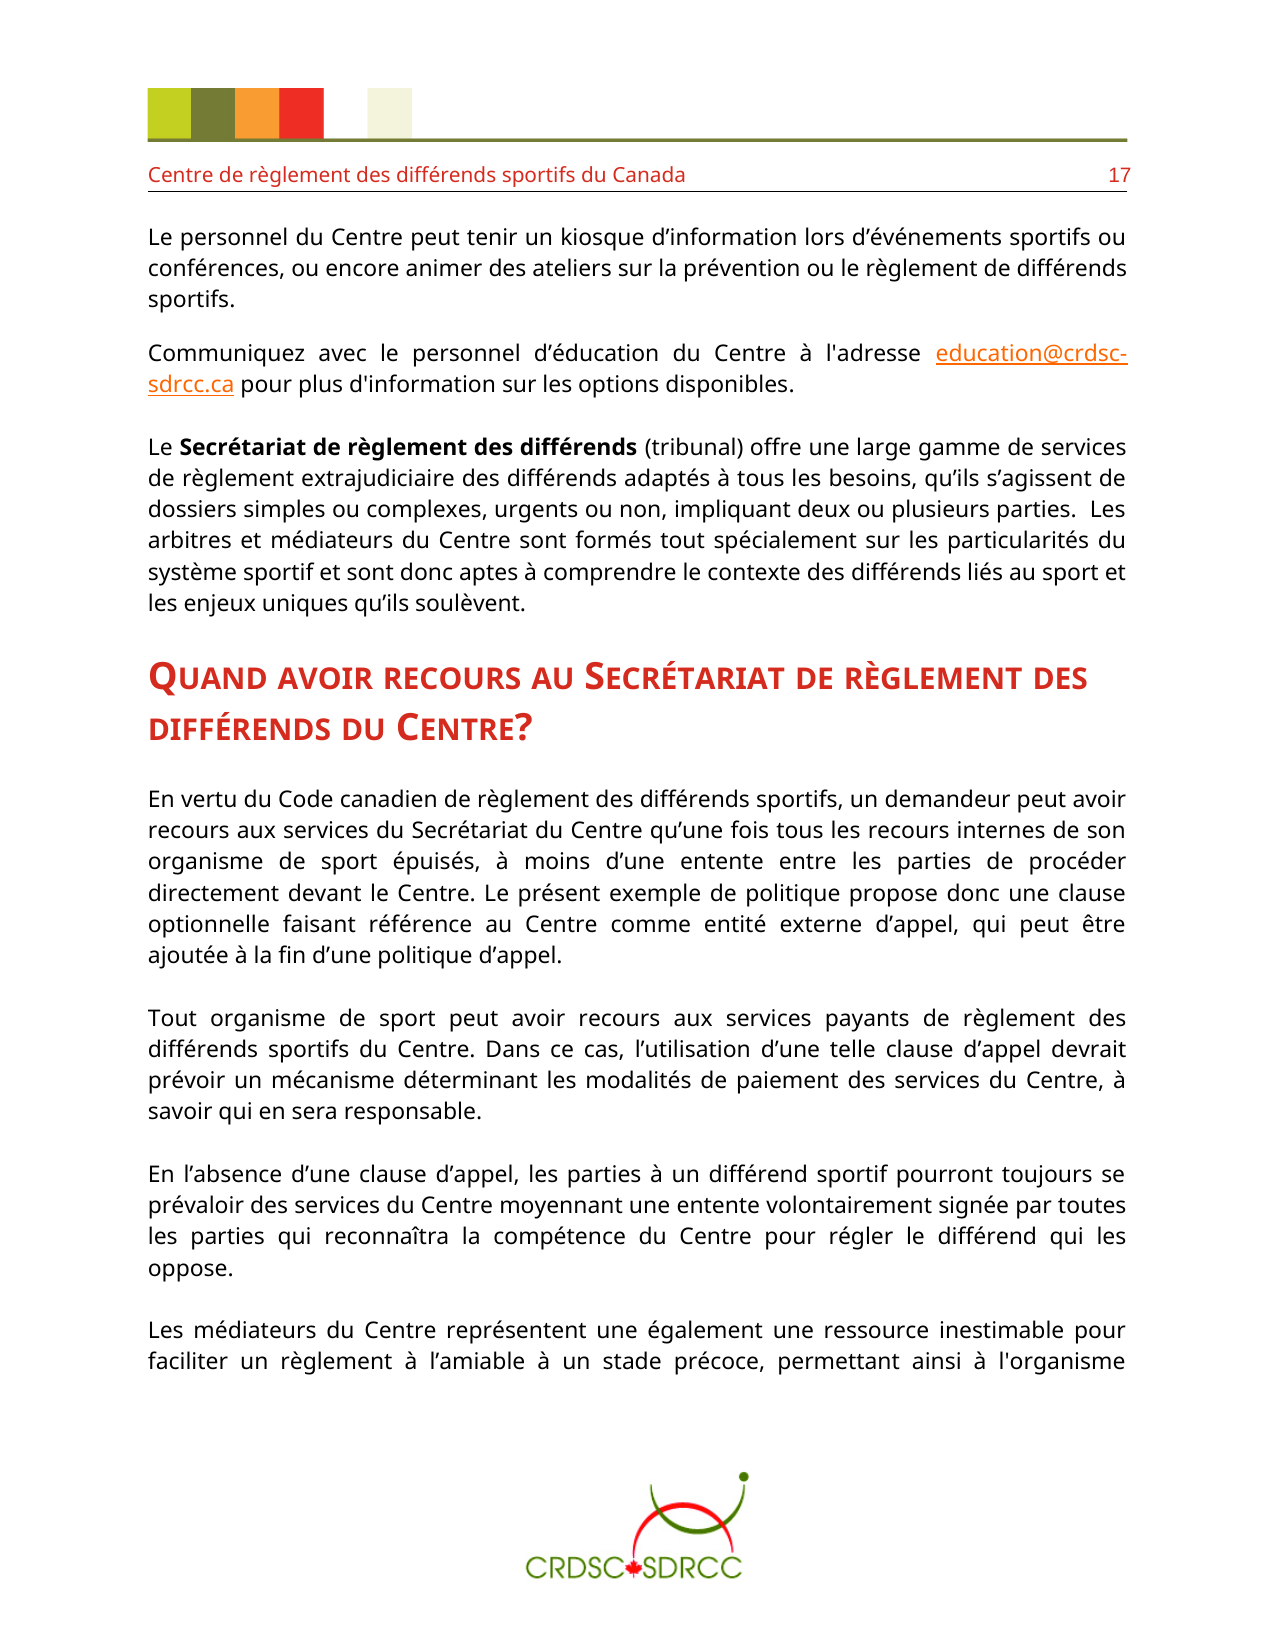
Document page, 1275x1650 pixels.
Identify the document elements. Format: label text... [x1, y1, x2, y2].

text En vertu du Code canadien de règlement des différends sportifs, un demandeur peut avoir recours aux services du Secrétariat du Centre qu’une fois tous les recours internes de son organisme de sport épuisés, à moins d’une entente entre les parties de procéder directement devant le Centre. Le présent exemple de politique propose donc une clause optionnelle faisant référence au Centre comme entité externe d’appel, qui peut être ajoutée à la fin d’une politique d’appel. [148, 783, 1127, 970]
subtitle Quand avoir recours au Secrétariat de règlement des différends du Centre? [148, 649, 1127, 752]
text Tout organisme de sport peut avoir recours aux services payants de règlement des différends sportifs du Centre. Dans ce cas, l’utilisation d’une telle clause d’appel devrait prévoir un mécanisme déterminant les modalités de paiement des services du Centre, à savoir qui en sera responsable. [148, 1002, 1127, 1127]
picture [517, 1461, 758, 1584]
text Le Secrétariat de règlement des différends (tribunal) offre une large gamme de services de règlement extrajudiciaire des différends adaptés à tous les besoins, qu’ils s’agissent de dossiers simples ou complexes, urgents ou non, impliquant deux ou plusieurs parties. Les arbitres et médiateurs du Centre sont formés tout spécialement sur les particularités du système sportif et sont donc aptes à comprendre le contexte des différends liés au sport et les enjeux uniques qu’ils soulèvent. [148, 431, 1127, 618]
text Le personnel du Centre peut tenir un kiosque d’information lors d’événements sportifs ou conférences, ou encore animer des ateliers sur la prévention ou le règlement de différends sportifs. [148, 221, 1127, 314]
text Communiquez avec le personnel d’éducation du Centre à l'adresse education@crdsc-sdrcc.ca pour plus d'information sur les options disponibles. [148, 337, 1127, 399]
text En l’absence d’une clause d’appel, les parties à un différend sportif pourront toujours se prévaloir des services du Centre moyennant une entente volontairement signée par toutes les parties qui reconnaîtra la compétence du Centre pour régler le différend qui les oppose. [148, 1158, 1127, 1283]
picture [147, 88, 1128, 161]
